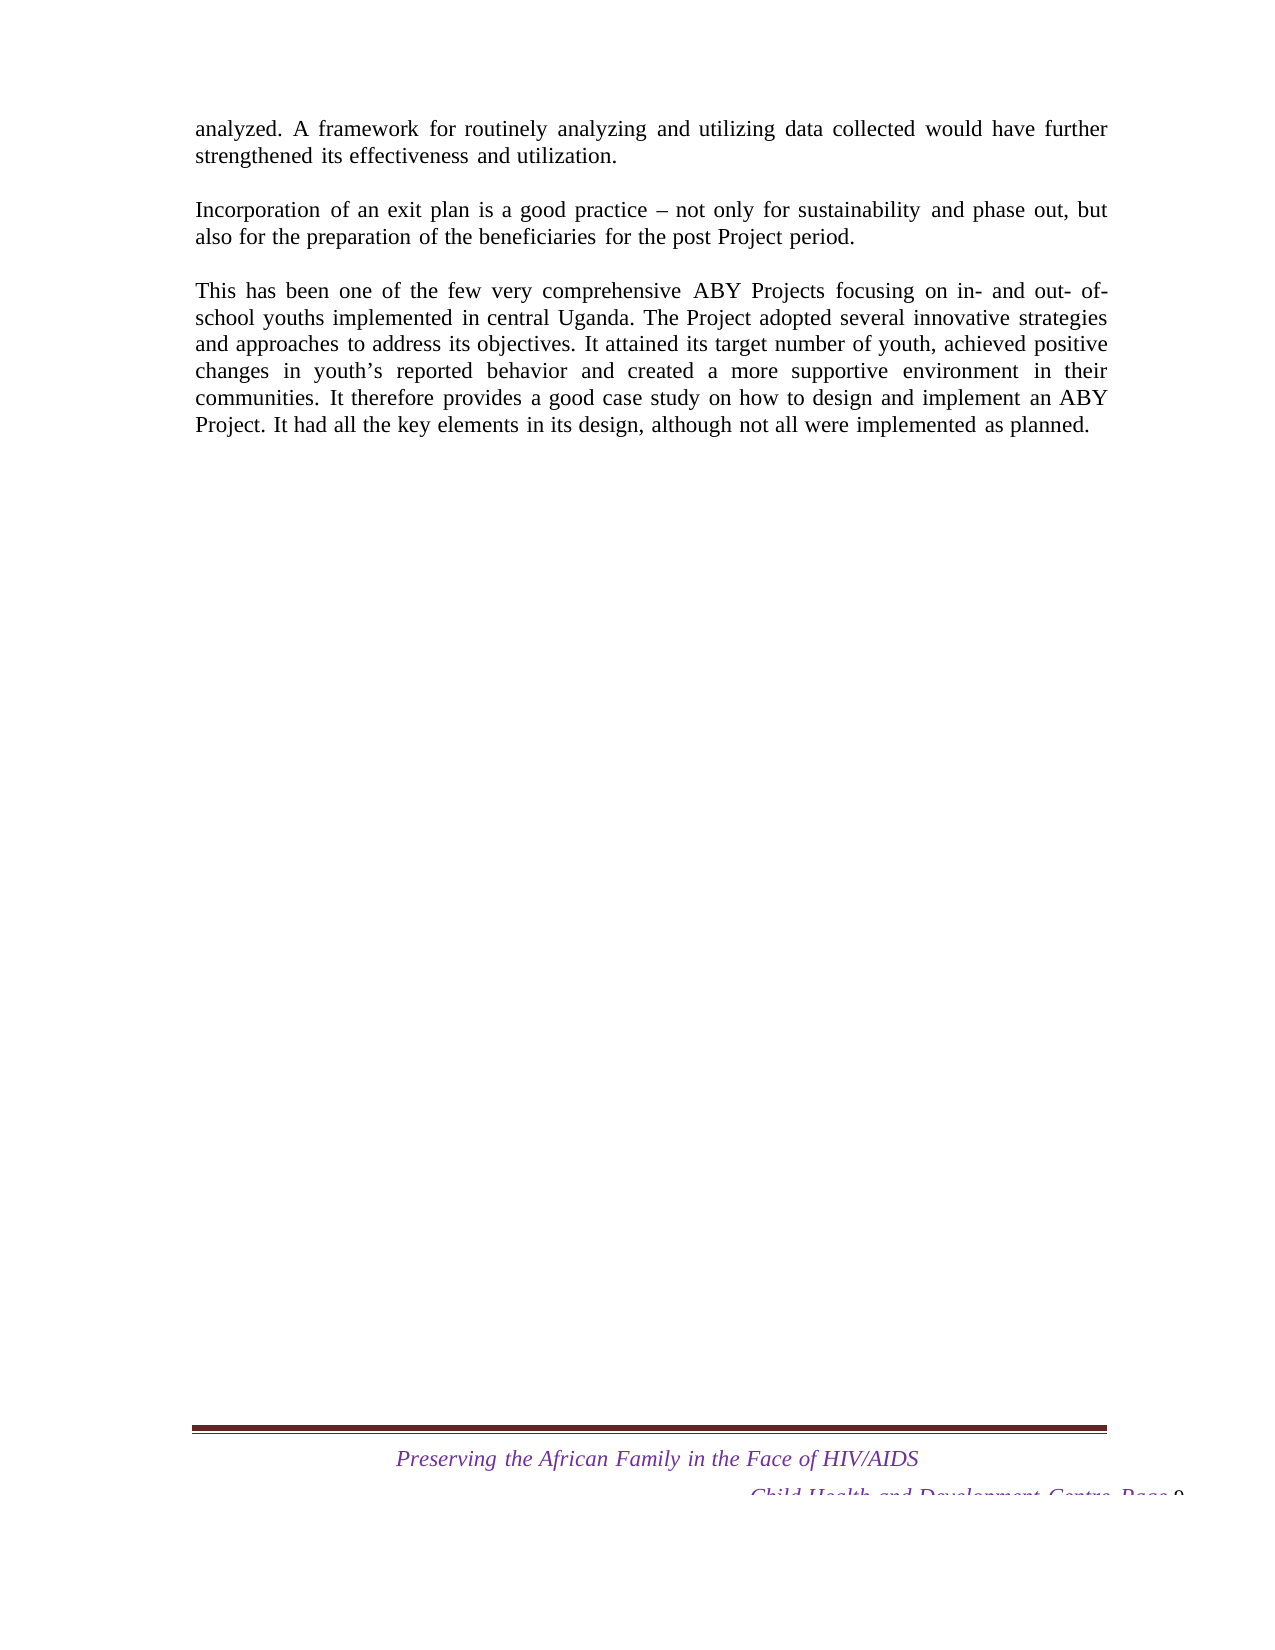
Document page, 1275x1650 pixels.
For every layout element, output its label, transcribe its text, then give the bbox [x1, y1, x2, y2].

text analyzed. A framework for routinely analyzing and utilizing data collected would have further strengthened its effectiveness and utilization. [195, 115, 1107, 168]
text Incorporation of an exit plan is a good practice – not only for sustainability and phase out, but also for the preparation of the beneficiaries for the post Project period. [195, 196, 1108, 249]
text This has been one of the few very comprehensive ABY Projects focusing on in- and out- of- school youths implemented in central Uganda. The Project adopted several innovative strategies and approaches to address its objectives. It attained its target number of youth, achieved positive changes in youth’s reported behavior and created a more supportive environment in their communities. It therefore provides a good case study on how to design and implement an ABY Project. It had all the key elements in its design, although not all were implemented as planned. [195, 277, 1108, 437]
